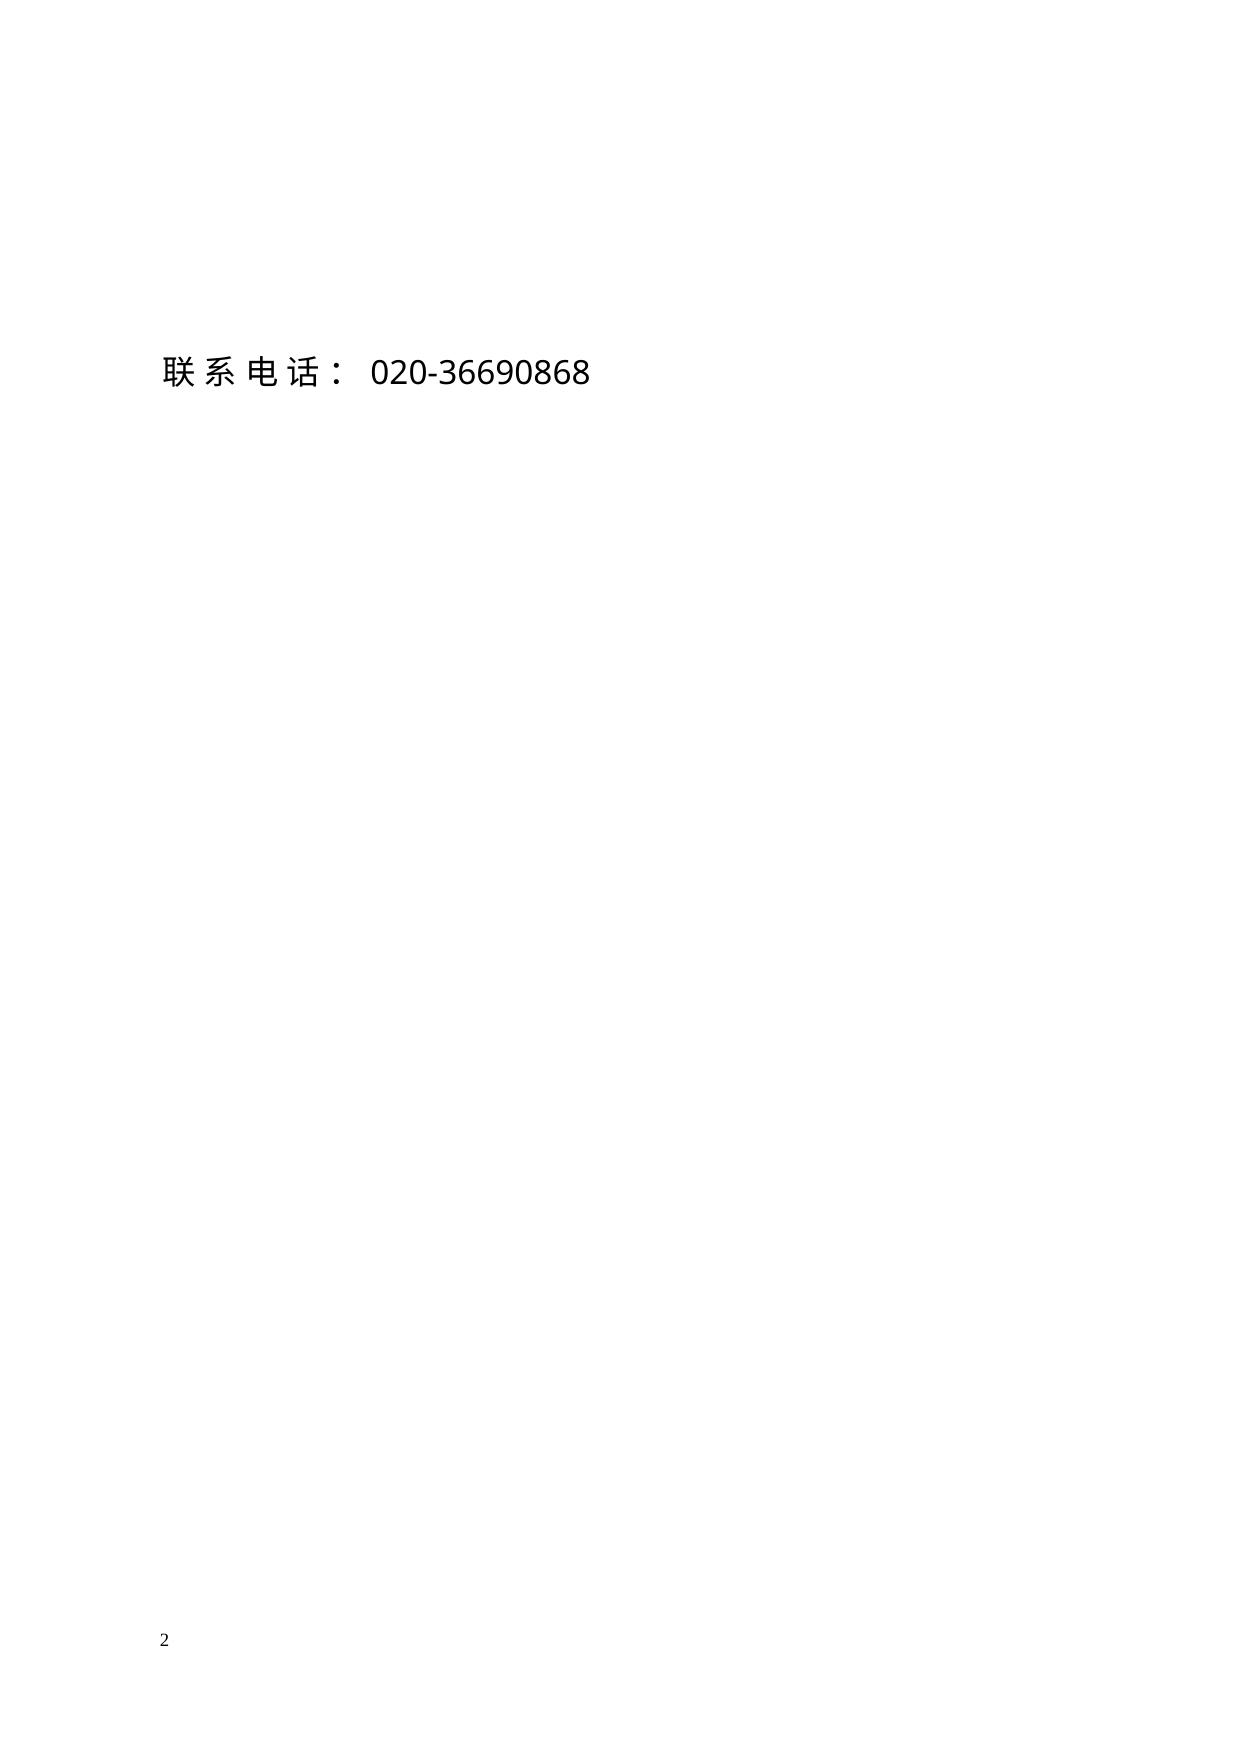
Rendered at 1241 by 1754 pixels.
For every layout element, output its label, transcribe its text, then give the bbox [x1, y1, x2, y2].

text 联系电话：020-36690868 [162, 340, 1078, 400]
